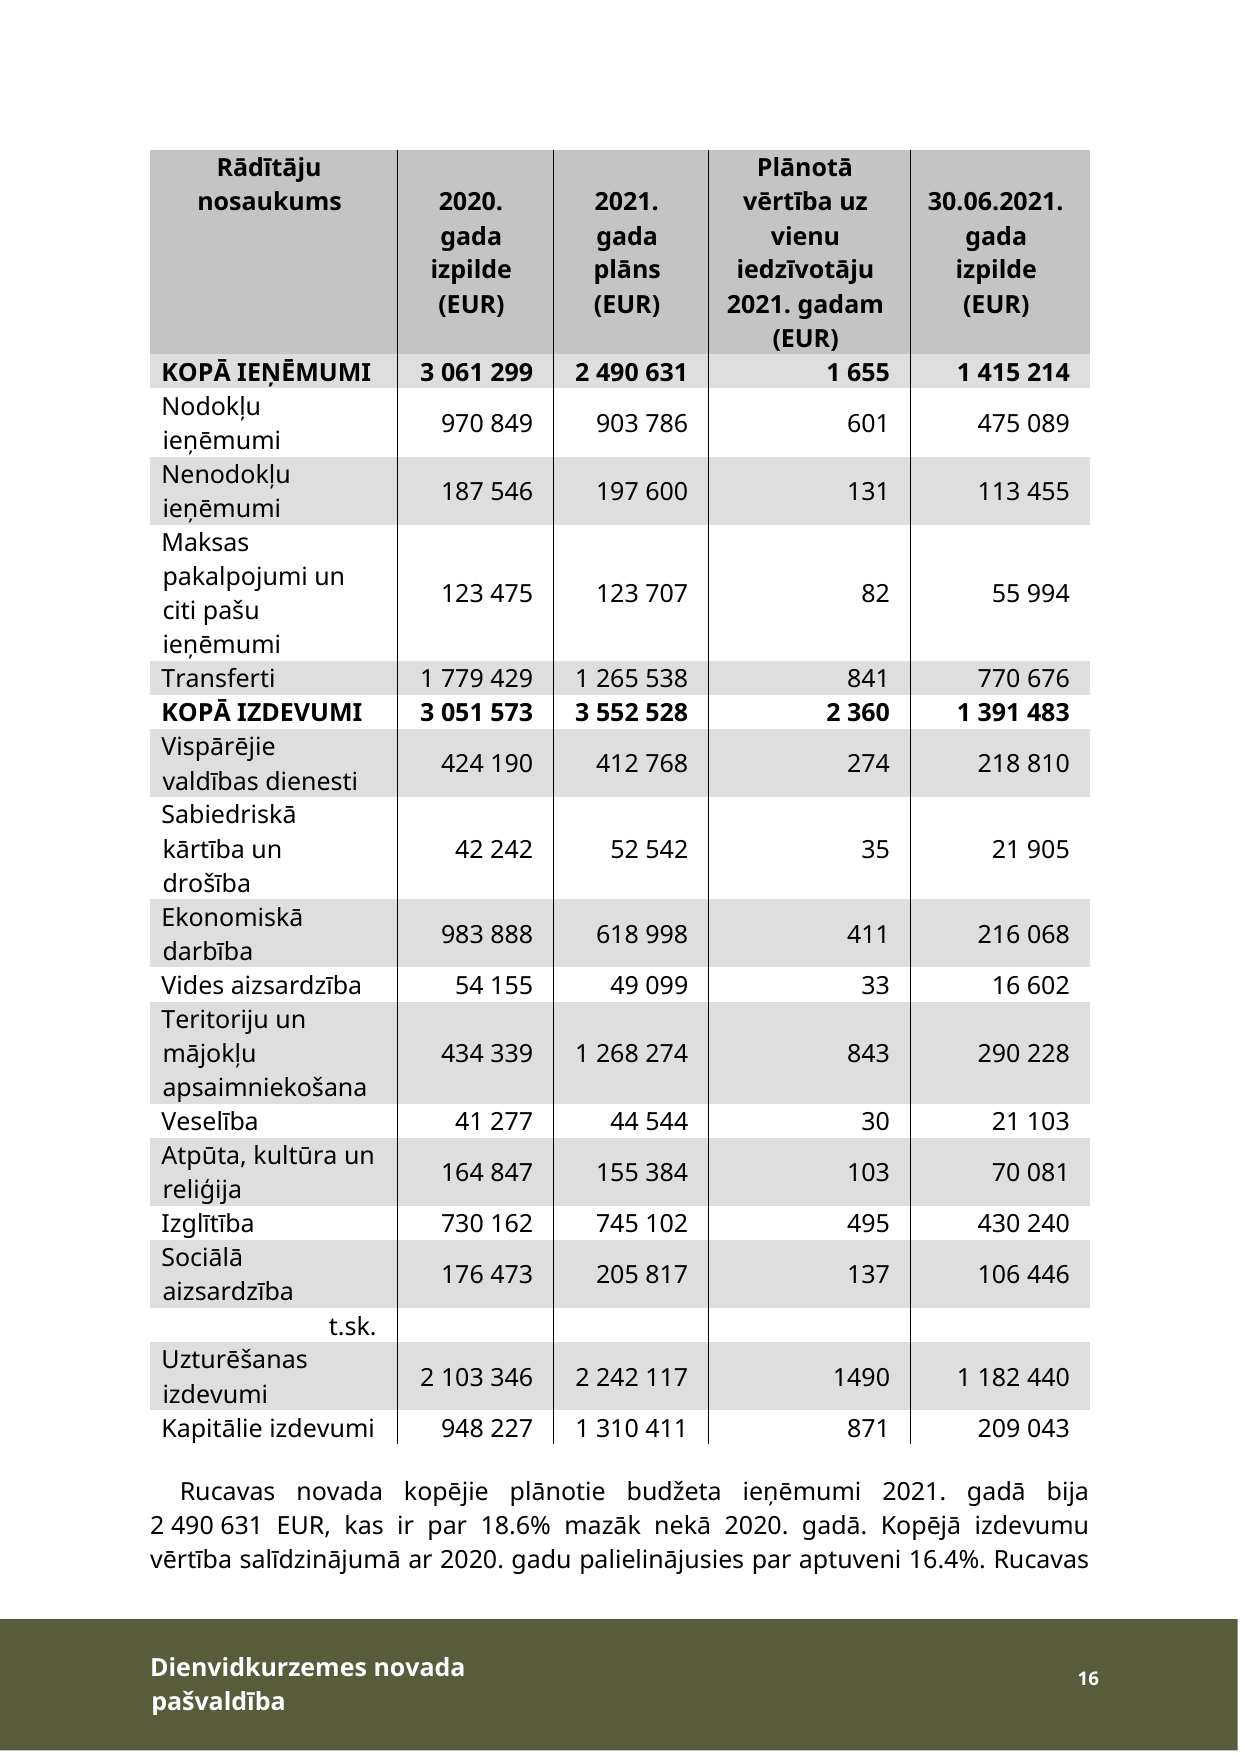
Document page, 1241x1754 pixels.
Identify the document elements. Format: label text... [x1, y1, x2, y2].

table_cell 218 810 [911, 729, 1090, 797]
table_cell 1 182 440 [911, 1342, 1090, 1410]
table_cell Kapitālie izdevumi [150, 1410, 397, 1444]
table_cell 187 546 [398, 457, 553, 525]
table_cell 131 [709, 457, 910, 525]
table_cell 41 277 [398, 1104, 553, 1138]
table_cell Izglītība [150, 1206, 397, 1240]
table_cell t.sk. [150, 1308, 397, 1342]
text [150, 1473, 1090, 1576]
table_cell 137 [709, 1240, 910, 1308]
table_cell 871 [709, 1410, 910, 1444]
table_cell Maksas pakalpojumi un citi pašu ieņēmumi [150, 525, 397, 661]
table_cell 411 [709, 899, 910, 967]
table_header 2021. gada plāns (EUR) [554, 150, 708, 354]
table_cell 745 102 [554, 1206, 708, 1240]
table_cell 601 [709, 389, 910, 457]
table_cell 430 240 [911, 1206, 1090, 1240]
table_cell 30 [709, 1104, 910, 1138]
table_cell 770 676 [911, 661, 1090, 695]
table_cell 44 544 [554, 1104, 708, 1138]
table_cell 841 [709, 661, 910, 695]
table_cell Vispārējie valdības dienesti [150, 729, 397, 797]
table_cell 2 103 346 [398, 1342, 553, 1410]
table_cell 948 227 [398, 1410, 553, 1444]
table_cell Veselība [150, 1104, 397, 1138]
table_header 30.06.2021. gada izpilde (EUR) [911, 150, 1090, 354]
table_cell Uzturēšanas izdevumi [150, 1342, 397, 1410]
table_cell 1 265 538 [554, 661, 708, 695]
table_cell 495 [709, 1206, 910, 1240]
table_cell 123 475 [398, 525, 553, 661]
table_cell Teritoriju un mājokļu apsaimniekošana [150, 1002, 397, 1104]
table_cell 290 228 [911, 1002, 1090, 1104]
table_cell 176 473 [398, 1240, 553, 1308]
table_cell 274 [709, 729, 910, 797]
table_cell 3 061 299 [398, 354, 553, 388]
table_cell 1 268 274 [554, 1002, 708, 1104]
table_cell 1 391 483 [911, 695, 1090, 729]
table_cell 475 089 [911, 389, 1090, 457]
table_cell 1 779 429 [398, 661, 553, 695]
table_cell 1 655 [709, 354, 910, 388]
table_cell [709, 1308, 910, 1342]
table_cell 42 242 [398, 797, 553, 899]
table_cell Nodokļu ieņēmumi [150, 389, 397, 457]
table_cell 197 600 [554, 457, 708, 525]
table_cell 424 190 [398, 729, 553, 797]
table_cell 412 768 [554, 729, 708, 797]
table_cell 209 043 [911, 1410, 1090, 1444]
table_cell 49 099 [554, 968, 708, 1002]
table_cell 82 [709, 525, 910, 661]
table_cell Vides aizsardzība [150, 968, 397, 1002]
table_cell KOPĀ IEŅĒMUMI [150, 354, 397, 388]
table_cell KOPĀ IZDEVUMI [150, 695, 397, 729]
table_cell Sabiedriskā kārtība un drošība [150, 797, 397, 899]
table_cell 55 994 [911, 525, 1090, 661]
table_cell 21 905 [911, 797, 1090, 899]
table_cell 35 [709, 797, 910, 899]
table_cell 3 051 573 [398, 695, 553, 729]
table_cell 21 103 [911, 1104, 1090, 1138]
table_cell 3 552 528 [554, 695, 708, 729]
table_cell 903 786 [554, 389, 708, 457]
table_cell 216 068 [911, 899, 1090, 967]
table_cell 70 081 [911, 1138, 1090, 1206]
table_cell 2 242 117 [554, 1342, 708, 1410]
table_cell Sociālā aizsardzība [150, 1240, 397, 1308]
table_cell 164 847 [398, 1138, 553, 1206]
table_cell Nenodokļu ieņēmumi [150, 457, 397, 525]
table_cell 1490 [709, 1342, 910, 1410]
table_header Rādītāju nosaukums [150, 150, 397, 354]
table_cell Atpūta, kultūra un reliģija [150, 1138, 397, 1206]
table_header Plānotā vērtība uz vienu iedzīvotāju 2021. gadam (EUR) [709, 150, 910, 354]
table_cell 103 [709, 1138, 910, 1206]
table_cell Transferti [150, 661, 397, 695]
table_cell 618 998 [554, 899, 708, 967]
table_cell 2 360 [709, 695, 910, 729]
table_cell [554, 1308, 708, 1342]
table_cell 434 339 [398, 1002, 553, 1104]
table_cell 155 384 [554, 1138, 708, 1206]
table_cell 106 446 [911, 1240, 1090, 1308]
table_cell 33 [709, 968, 910, 1002]
table_cell 730 162 [398, 1206, 553, 1240]
table_cell 52 542 [554, 797, 708, 899]
table_cell 843 [709, 1002, 910, 1104]
table_cell Ekonomiskā darbība [150, 899, 397, 967]
table_cell [911, 1308, 1090, 1342]
table_cell 983 888 [398, 899, 553, 967]
table_cell 1 310 411 [554, 1410, 708, 1444]
table_cell 123 707 [554, 525, 708, 661]
table_cell [398, 1308, 553, 1342]
table_header 2020. gada izpilde (EUR) [398, 150, 553, 354]
table_cell 970 849 [398, 389, 553, 457]
table_cell 2 490 631 [554, 354, 708, 388]
table_cell 54 155 [398, 968, 553, 1002]
table_cell 16 602 [911, 968, 1090, 1002]
table_cell 1 415 214 [911, 354, 1090, 388]
table_cell 113 455 [911, 457, 1090, 525]
table_cell 205 817 [554, 1240, 708, 1308]
